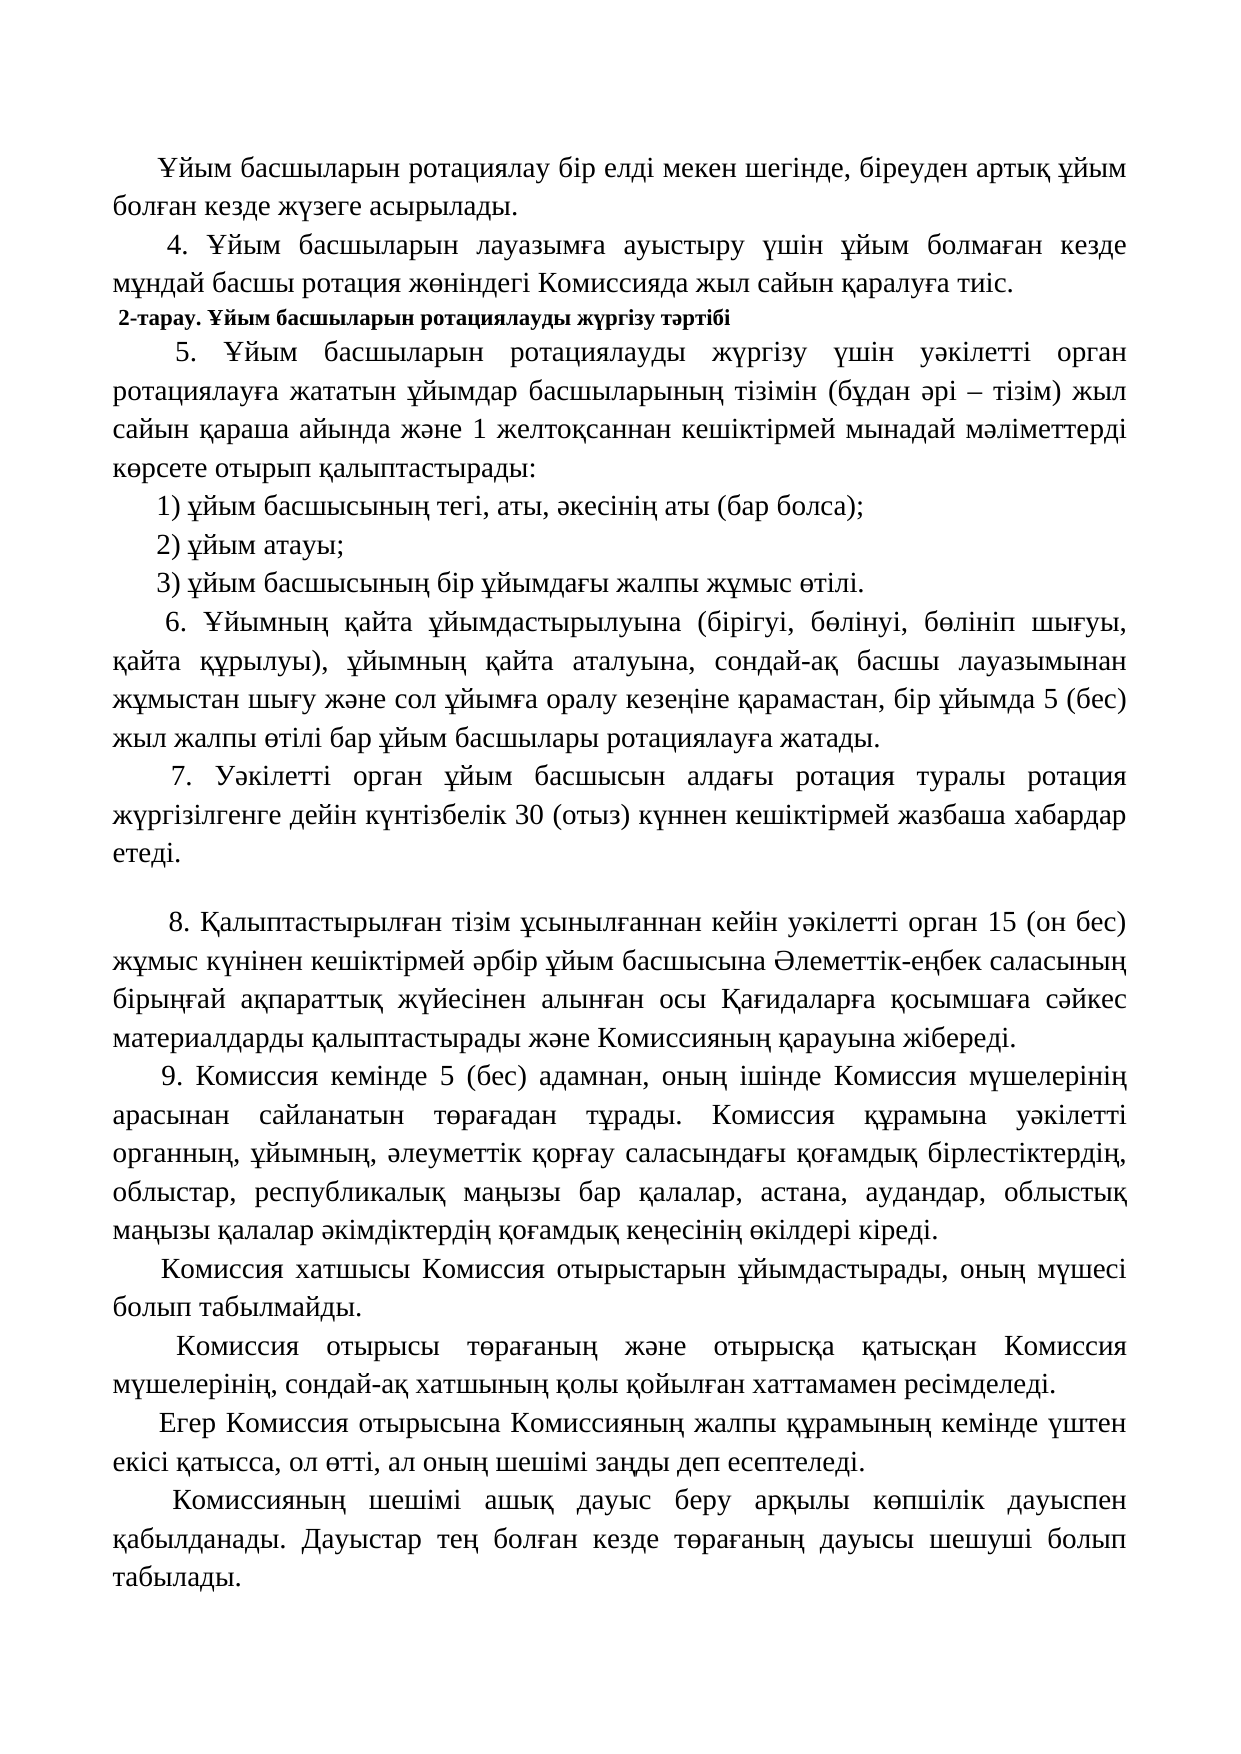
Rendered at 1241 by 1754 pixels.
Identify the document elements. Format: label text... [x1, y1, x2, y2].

text 2-тарау. Ұйым басшыларын ротациялауды жүргізу тәртібі [112, 304, 1128, 331]
text 6. Ұйымның қайта ұйымдастырылуына (бiрiгуi, бөлiнуi, бөлiнiп шығуы, қайта құрылуы), ұйымның қайта аталуына, сондай-ақ басшы лауазымынан жұмыстан шығу және сол ұйымға оралу кезеңіне қарамастан, бір ұйымда 5 (бес) жыл жалпы өтілі бар ұйым басшылары ротациялауға жатады. [112, 604, 1128, 753]
text Ұйым басшыларын ротациялау бір елді мекен шегінде, біреуден артық ұйым болған кезде жүзеге асырылады. [112, 150, 1128, 222]
text 3) ұйым басшысының бір ұйымдағы жалпы жұмыс өтілі. [112, 566, 1128, 599]
text Комиссияның шешімі ашық дауыс беру арқылы көпшілік дауыспен қабылданады. Дауыстар тең болған кезде төрағаның дауысы шешуші болып табылады. [112, 1482, 1128, 1593]
text 8. Қалыптастырылған тізім ұсынылғаннан кейін уәкілетті орган 15 (он бес) жұмыс күнінен кешіктірмей әрбір ұйым басшысына Әлеметтік-еңбек саласының бірыңғай ақпараттық жүйесінен алынған осы Қағидаларға қосымшаға сәйкес материалдарды қалыптастырады және Комиссияның қарауына жібереді. [112, 904, 1128, 1053]
text 7. Уәкілетті орган ұйым басшысын алдағы ротация туралы ротация жүргізілгенге дейін күнтізбелік 30 (отыз) күннен кешіктірмей жазбаша хабардар етеді. [112, 758, 1128, 869]
text Егер Комиссия отырысына Комиссияның жалпы құрамының кемінде үштен екісі қатысса, ол өтті, ал оның шешімі заңды деп есептеледі. [112, 1405, 1128, 1477]
text 4. Ұйым басшыларын лауазымға ауыстыру үшін ұйым болмаған кезде мұндай басшы ротация жөніндегі Комиссияда жыл сайын қаралуға тиіс. [112, 227, 1128, 299]
text 2) ұйым атауы; [112, 527, 1128, 561]
text Комиссия хатшысы Комиссия отырыстарын ұйымдастырады, оның мүшесі болып табылмайды. [112, 1251, 1128, 1323]
text 1) ұйым басшысының тегі, аты, әкесінің аты (бар болса); [112, 488, 1128, 522]
text 9. Комиссия кемінде 5 (бес) адамнан, оның ішінде Комиссия мүшелерінің арасынан сайланатын төрағадан тұрады. Комиссия құрамына уәкілетті органның, ұйымның, әлеуметтік қорғау саласындағы қоғамдық бірлестіктердің, облыстар, республикалық маңызы бар қалалар, астана, аудандар, облыстық маңызы қалалар әкімдіктердің қоғамдық кеңесінің өкілдері кіреді. [112, 1058, 1128, 1246]
text 5. Ұйым басшыларын ротациялауды жүргізу үшін уәкілетті орган ротациялауға жататын ұйымдар басшыларының тізімін (бұдан әрі – тізім) жыл сайын қараша айында және 1 желтоқсаннан кешіктірмей мынадай мәліметтерді көрсете отырып қалыптастырады: [112, 334, 1128, 483]
text Комиссия отырысы төрағаның және отырысқа қатысқан Комиссия мүшелерінің, сондай-ақ хатшының қолы қойылған хаттамамен ресімделеді. [112, 1328, 1128, 1400]
